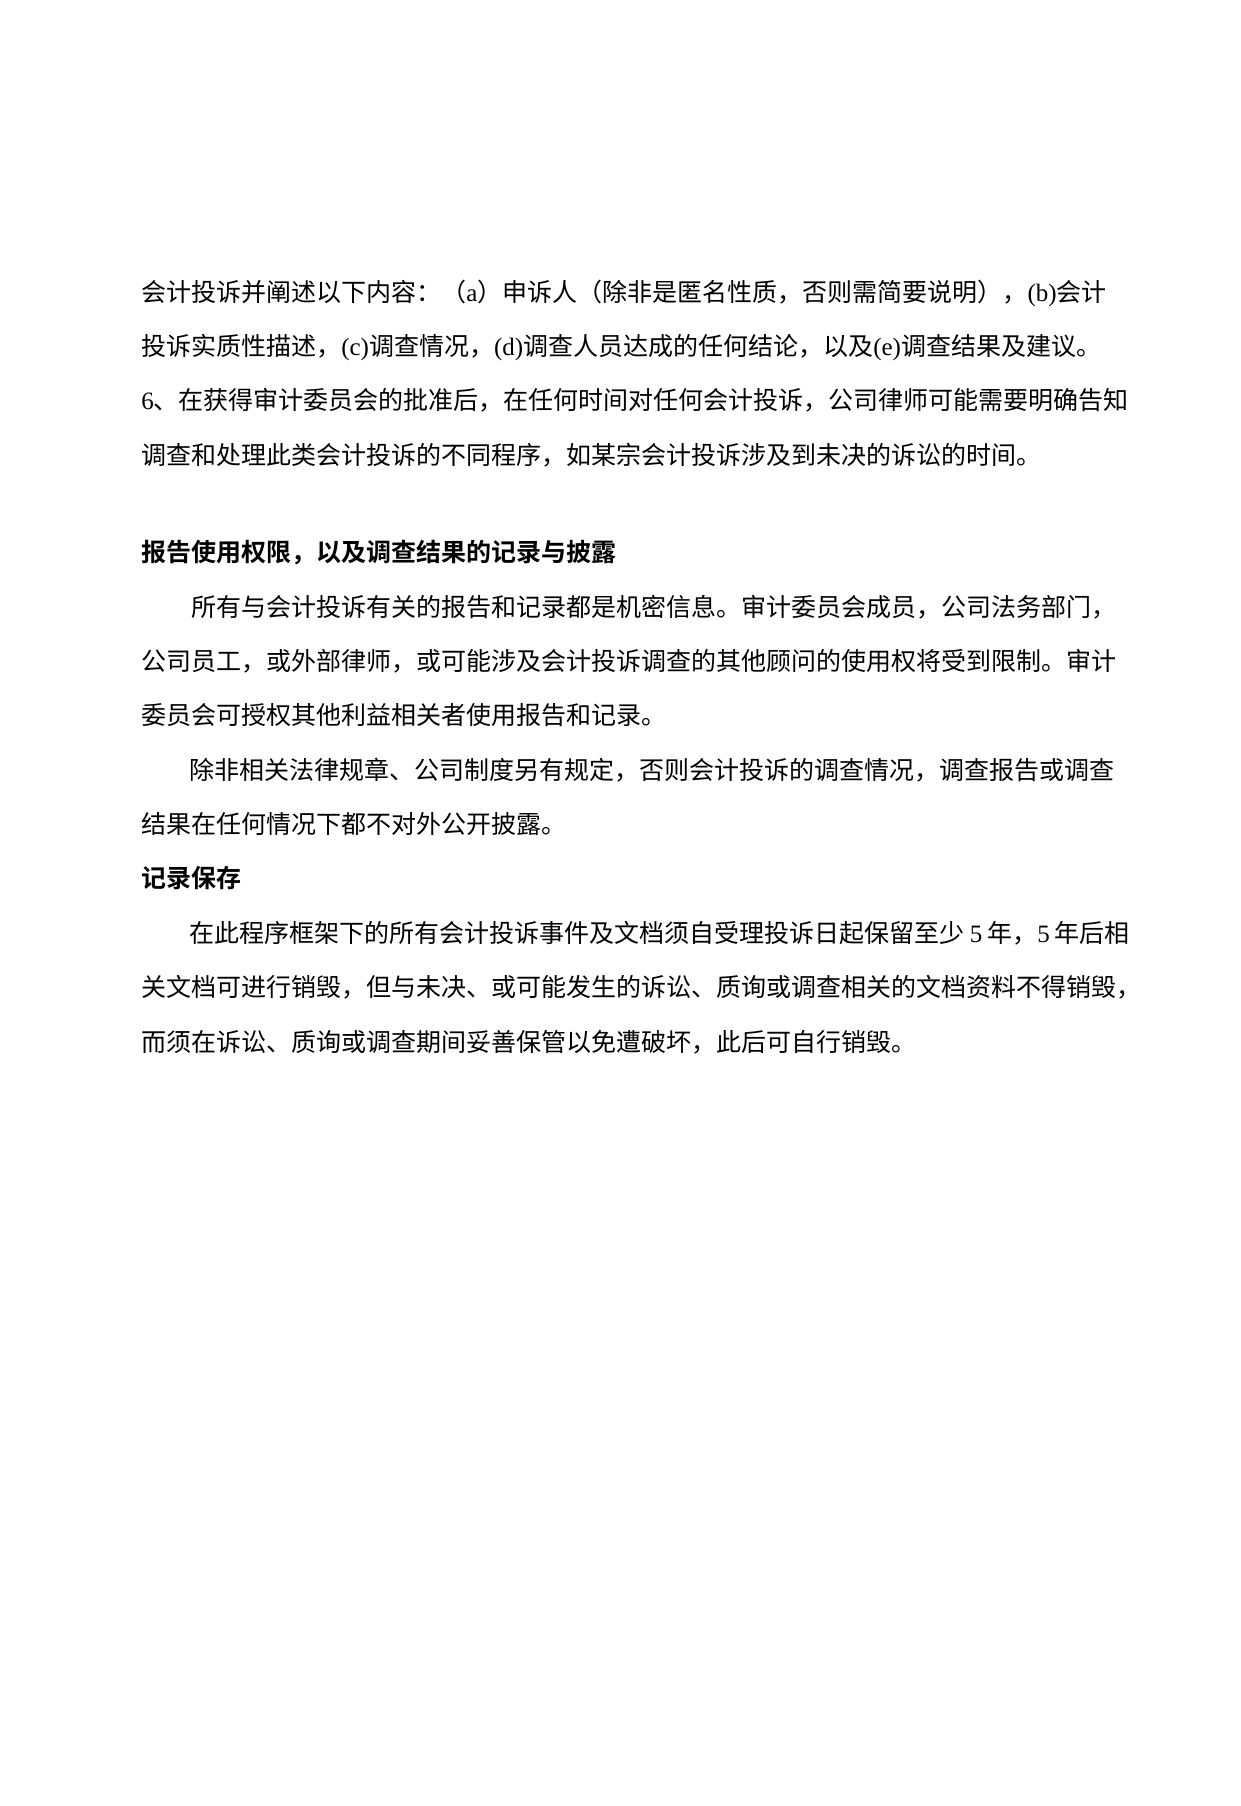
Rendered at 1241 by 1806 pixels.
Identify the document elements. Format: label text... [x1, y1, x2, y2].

text 所有与会计投诉有关的报告和记录都是机密信息。审计委员会成员，公司法务部门，公司员工，或外部律师，或可能涉及会计投诉调查的其他顾问的使用权将受到限制。审计委员会可授权其他利益相关者使用报告和记录。 [141, 587, 1131, 732]
text 在此程序框架下的所有会计投诉事件及文档须自受理投诉日起保留至少5年，5年后相关文档可进行销毁，但与未决、或可能发生的诉讼、质询或调查相关的文档资料不得销毁，而须在诉讼、质询或调查期间妥善保管以免遭破坏，此后可自行销毁。 [141, 913, 1131, 1058]
text 记录保存 [141, 859, 1131, 895]
text 除非相关法律规章、公司制度另有规定，否则会计投诉的调查情况，调查报告或调查结果在任何情况下都不对外公开披露。 [141, 750, 1131, 841]
text 6、在获得审计委员会的批准后，在任何时间对任何会计投诉，公司律师可能需要明确告知调查和处理此类会计投诉的不同程序，如某宗会计投诉涉及到未决的诉讼的时间。 [141, 381, 1131, 471]
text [141, 272, 1131, 363]
text 报告使用权限，以及调查结果的记录与披露 [141, 533, 1131, 569]
